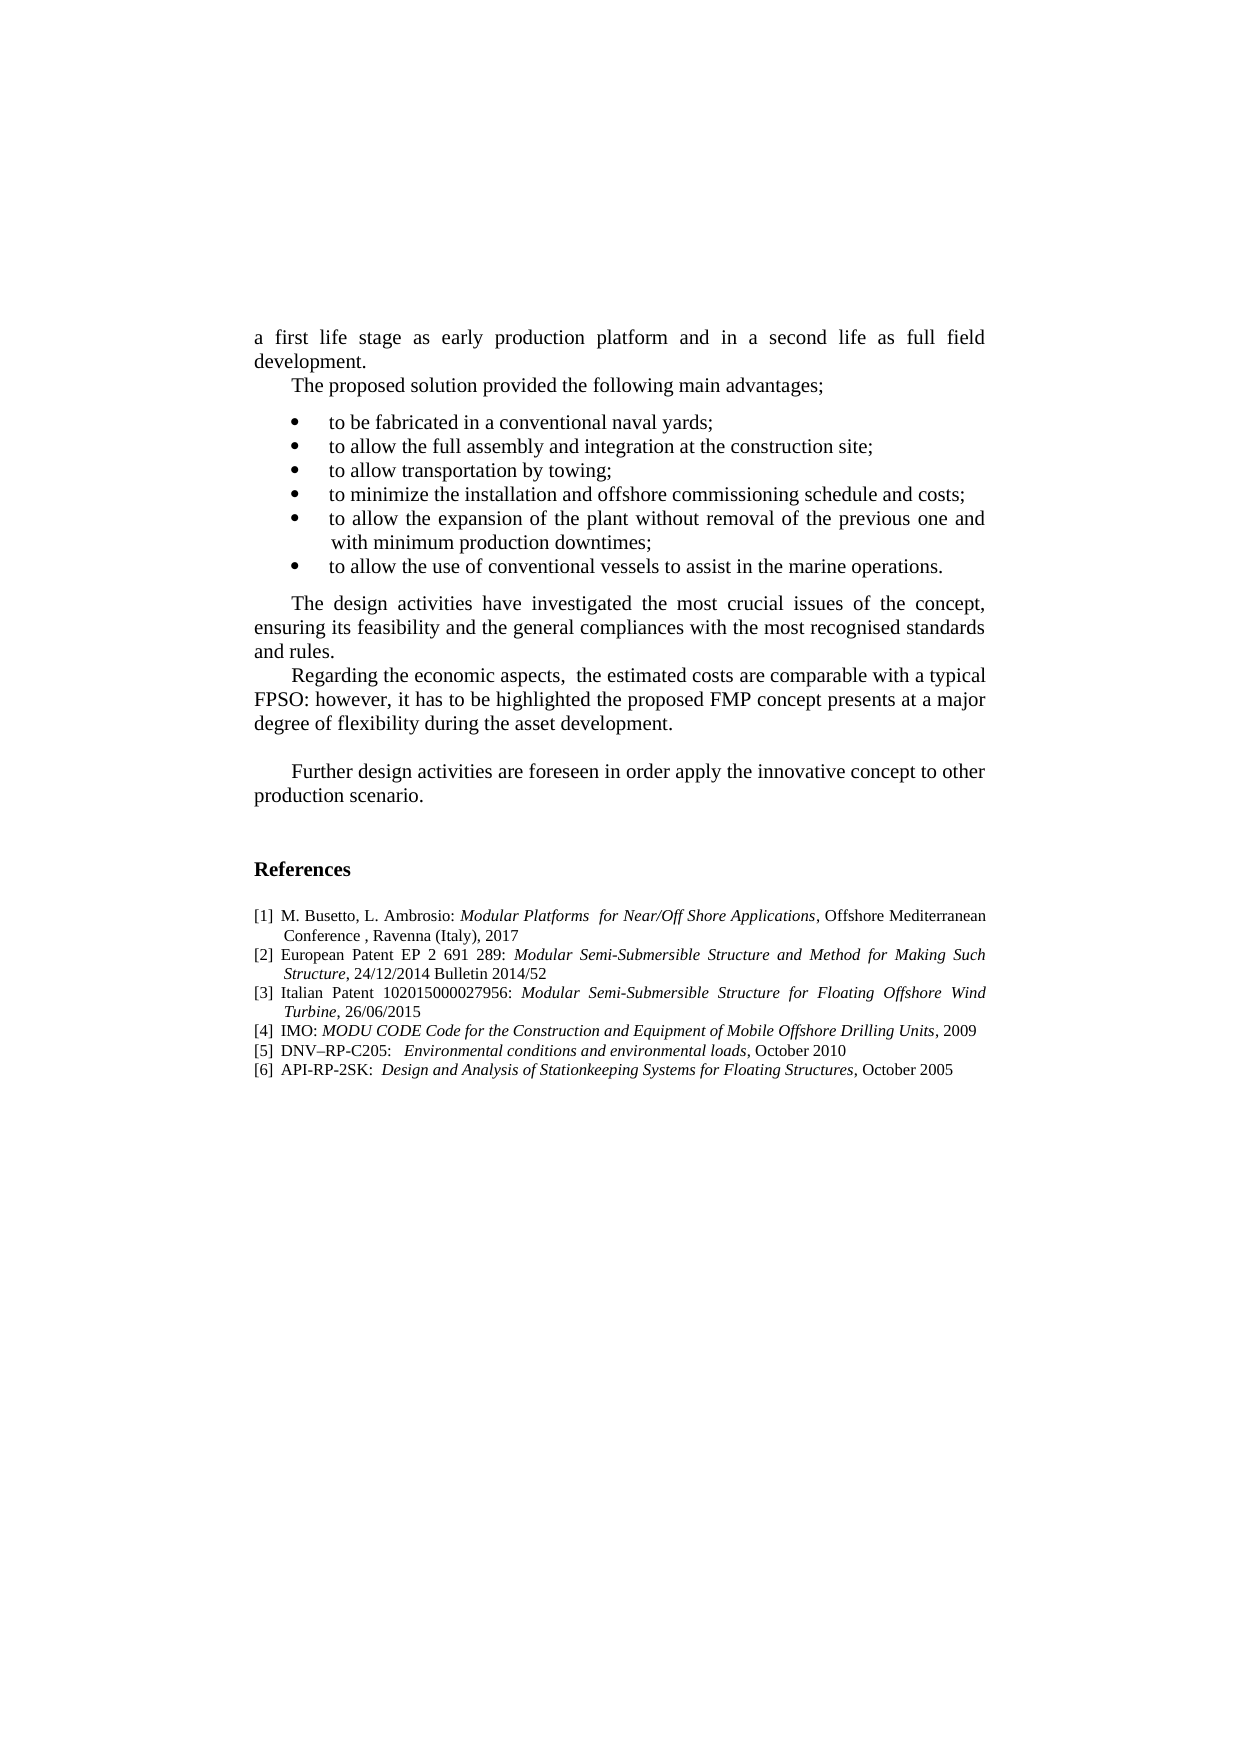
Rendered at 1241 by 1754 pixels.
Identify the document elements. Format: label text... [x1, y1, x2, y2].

list to allow the use of conventional vessels to assist in the marine operations. [291, 554, 986, 578]
text IMO: MODU CODE Code for the Construction and Equipment of Mobile Offshore Drilling Units, 2009 [254, 1021, 986, 1040]
text API-RP-2SK: Design and Analysis of Stationkeeping Systems for Floating Structures, October 2005 [254, 1059, 986, 1079]
list to allow the full assembly and integration at the construction site; [291, 434, 986, 458]
subtitle References [254, 857, 986, 881]
text DNV–RP-C205: Environmental conditions and environmental loads, October 2010 [254, 1040, 986, 1059]
text Italian Patent 102015000027956: Modular Semi-Submersible Structure for Floating Offshore Wind Turbine, 26/06/2015 [254, 983, 986, 1021]
text European Patent EP 2 691 289: Modular Semi-Submersible Structure and Method for Making Such Structure, 24/12/2014 Bulletin 2014/52 [254, 944, 986, 983]
text The proposed solution provided the following main advantages; [254, 373, 986, 397]
text Further design activities are foreseen in order apply the innovative concept to other production scenario. [254, 759, 986, 807]
text Regarding the economic aspects, the estimated costs are comparable with a typical FPSO: however, it has to be highlighted the proposed FMP concept presents at a major degree of flexibility during the asset development. [254, 663, 986, 735]
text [254, 325, 986, 373]
text The design activities have investigated the most crucial issues of the concept, ensuring its feasibility and the general compliances with the most recognised standards and rules. [254, 591, 986, 663]
text M. Busetto, L. Ambrosio: Modular Platforms for Near/Off Shore Applications, Offshore Mediterranean Conference , Ravenna (Italy), 2017 [254, 906, 986, 944]
list to allow transportation by towing; [291, 458, 986, 482]
list to be fabricated in a conventional naval yards; [291, 409, 986, 434]
list to minimize the installation and offshore commissioning schedule and costs; [291, 482, 986, 506]
list to allow the expansion of the plant without removal of the previous one and with minimum production downtimes; [291, 506, 986, 554]
